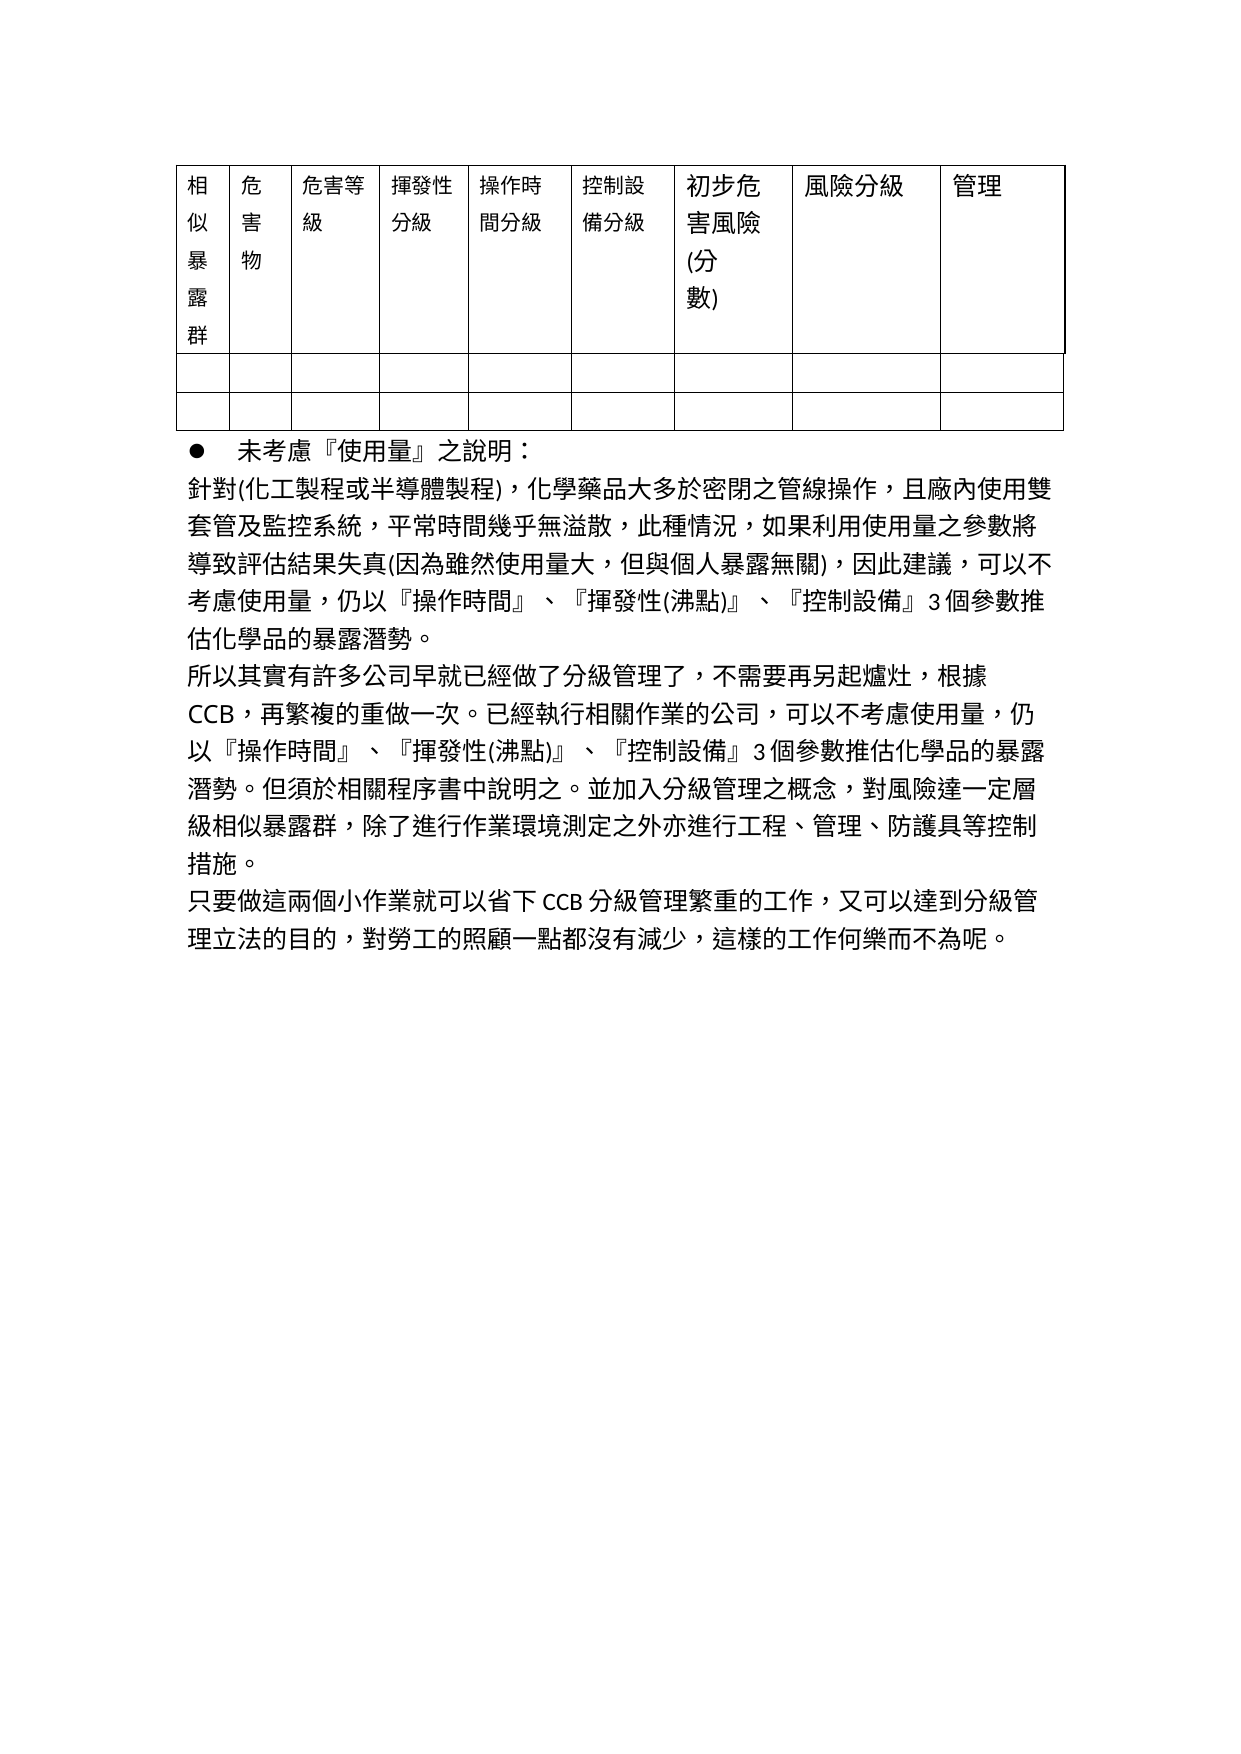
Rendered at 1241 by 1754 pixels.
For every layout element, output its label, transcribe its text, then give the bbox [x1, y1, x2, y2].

table_header 風險分級 [793, 166, 940, 353]
table_cell [675, 393, 792, 430]
table_cell [380, 393, 468, 430]
table_header 管理 [941, 166, 1064, 353]
table_header 操作時間分級 [469, 166, 571, 353]
table_header 相似暴露群 [177, 166, 229, 353]
table_cell [572, 393, 674, 430]
table_header 危害等級 [292, 166, 379, 353]
table_cell [230, 354, 291, 392]
text 針對(化工製程或半導體製程)，化學藥品大多於密閉之管線操作，且廠內使用雙套管及監控系統，平常時間幾乎無溢散，此種情況，如果利用使用量之參數將導致評估結果失真(因為雖然使用量大，但與個人暴露無關)，因此建議，可以不考慮使用量，仍以『操作時間』、『揮發性(沸點)』、『控制設備』3個參數推估化學品的暴露潛勢。 [187, 469, 1053, 656]
table_cell [177, 393, 229, 430]
table_cell [793, 393, 940, 430]
table_cell [292, 393, 379, 430]
table_header 初步危害風險(分 數) [675, 166, 792, 353]
text 只要做這兩個小作業就可以省下CCB分級管理繁重的工作，又可以達到分級管理立法的目的，對勞工的照顧一點都沒有減少，這樣的工作何樂而不為呢。 [187, 881, 1053, 956]
table_cell [941, 393, 1063, 430]
table_cell [793, 354, 940, 392]
table_header 控制設備分級 [572, 166, 674, 353]
table_cell [941, 354, 1063, 392]
table_cell [469, 393, 571, 430]
table_cell [292, 354, 379, 392]
table_cell [469, 354, 571, 392]
list 未考慮『使用量』之說明： [187, 431, 1053, 469]
table_cell [230, 393, 291, 430]
table_header 揮發性分級 [380, 166, 468, 353]
table_cell [675, 354, 792, 392]
table_header 危害物 [230, 166, 291, 353]
table_cell [177, 354, 229, 392]
text 所以其實有許多公司早就已經做了分級管理了，不需要再另起爐灶，根據CCB，再繁複的重做一次。已經執行相關作業的公司，可以不考慮使用量，仍以『操作時間』、『揮發性(沸點)』、『控制設備』3個參數推估化學品的暴露潛勢。但須於相關程序書中說明之。並加入分級管理之概念，對風險達一定層級相似暴露群，除了進行作業環境測定之外亦進行工程、管理、防護具等控制措施。 [187, 656, 1053, 881]
table_cell [380, 354, 468, 392]
table_cell [572, 354, 674, 392]
